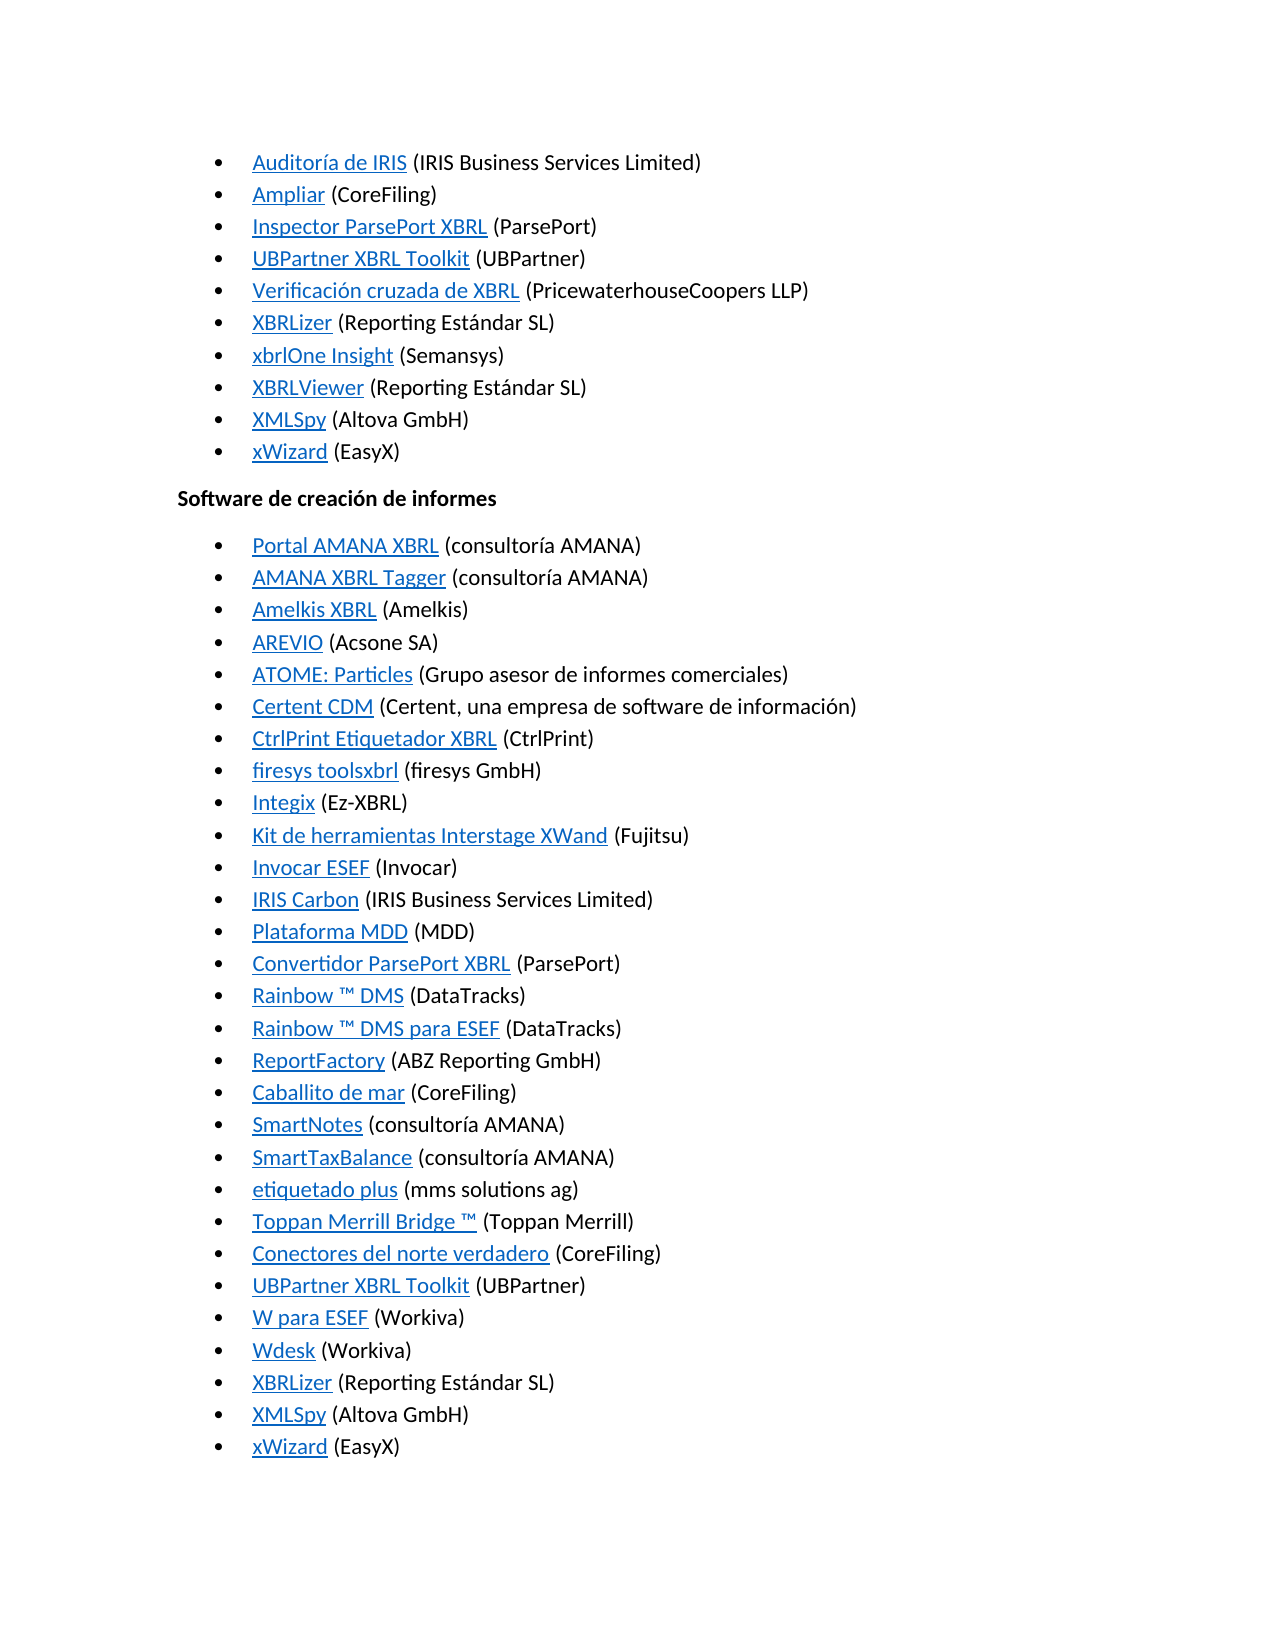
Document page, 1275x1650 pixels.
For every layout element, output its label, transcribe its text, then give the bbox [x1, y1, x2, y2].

list Integix (Ez-XBRL) [215, 788, 1098, 817]
list Plataforma MDD (MDD) [215, 917, 1098, 945]
list etiquetado plus (mms solutions ag) [215, 1175, 1098, 1203]
list Rainbow ™ DMS para ESEF (DataTracks) [215, 1014, 1098, 1042]
list CtrlPrint Etiquetador XBRL (CtrlPrint) [215, 724, 1098, 752]
list firesys toolsxbrl (firesys GmbH) [215, 756, 1098, 784]
text Software de creación de informes [177, 484, 1098, 512]
list XBRLizer (Reporting Estándar SL) [215, 308, 1098, 337]
list XBRLViewer (Reporting Estándar SL) [215, 373, 1098, 401]
list Convertidor ParsePort XBRL (ParsePort) [215, 949, 1098, 977]
list Ampliar (CoreFiling) [215, 180, 1098, 208]
list IRIS Carbon (IRIS Business Services Limited) [215, 885, 1098, 913]
list Conectores del norte verdadero (CoreFiling) [215, 1239, 1098, 1267]
list ATOME: Particles (Grupo asesor de informes comerciales) [215, 660, 1098, 688]
list Inspector ParsePort XBRL (ParsePort) [215, 212, 1098, 240]
list Amelkis XBRL (Amelkis) [215, 595, 1098, 623]
list Kit de herramientas Interstage XWand (Fujitsu) [215, 821, 1098, 849]
list XBRLizer (Reporting Estándar SL) [215, 1368, 1098, 1396]
list Caballito de mar (CoreFiling) [215, 1078, 1098, 1106]
list AREVIO (Acsone SA) [215, 628, 1098, 656]
list Invocar ESEF (Invocar) [215, 853, 1098, 881]
list Portal AMANA XBRL (consultoría AMANA) [215, 531, 1098, 559]
list Verificación cruzada de XBRL (PricewaterhouseCoopers LLP) [215, 276, 1098, 304]
list xWizard (EasyX) [215, 437, 1098, 465]
list SmartNotes (consultoría AMANA) [215, 1110, 1098, 1138]
list AMANA XBRL Tagger (consultoría AMANA) [215, 563, 1098, 591]
list SmartTaxBalance (consultoría AMANA) [215, 1143, 1098, 1171]
list Rainbow ™ DMS (DataTracks) [215, 982, 1098, 1010]
list Auditoría de IRIS (IRIS Business Services Limited) [215, 148, 1098, 176]
list xWizard (EasyX) [215, 1432, 1098, 1460]
list xbrlOne Insight (Semansys) [215, 341, 1098, 369]
list UBPartner XBRL Toolkit (UBPartner) [215, 1271, 1098, 1299]
list Wdesk (Workiva) [215, 1336, 1098, 1364]
list ReportFactory (ABZ Reporting GmbH) [215, 1046, 1098, 1074]
list W para ESEF (Workiva) [215, 1303, 1098, 1332]
list XMLSpy (Altova GmbH) [215, 1400, 1098, 1428]
list Certent CDM (Certent, una empresa de software de información) [215, 692, 1098, 720]
list XMLSpy (Altova GmbH) [215, 405, 1098, 433]
list UBPartner XBRL Toolkit (UBPartner) [215, 244, 1098, 272]
list Toppan Merrill Bridge ™ (Toppan Merrill) [215, 1207, 1098, 1235]
